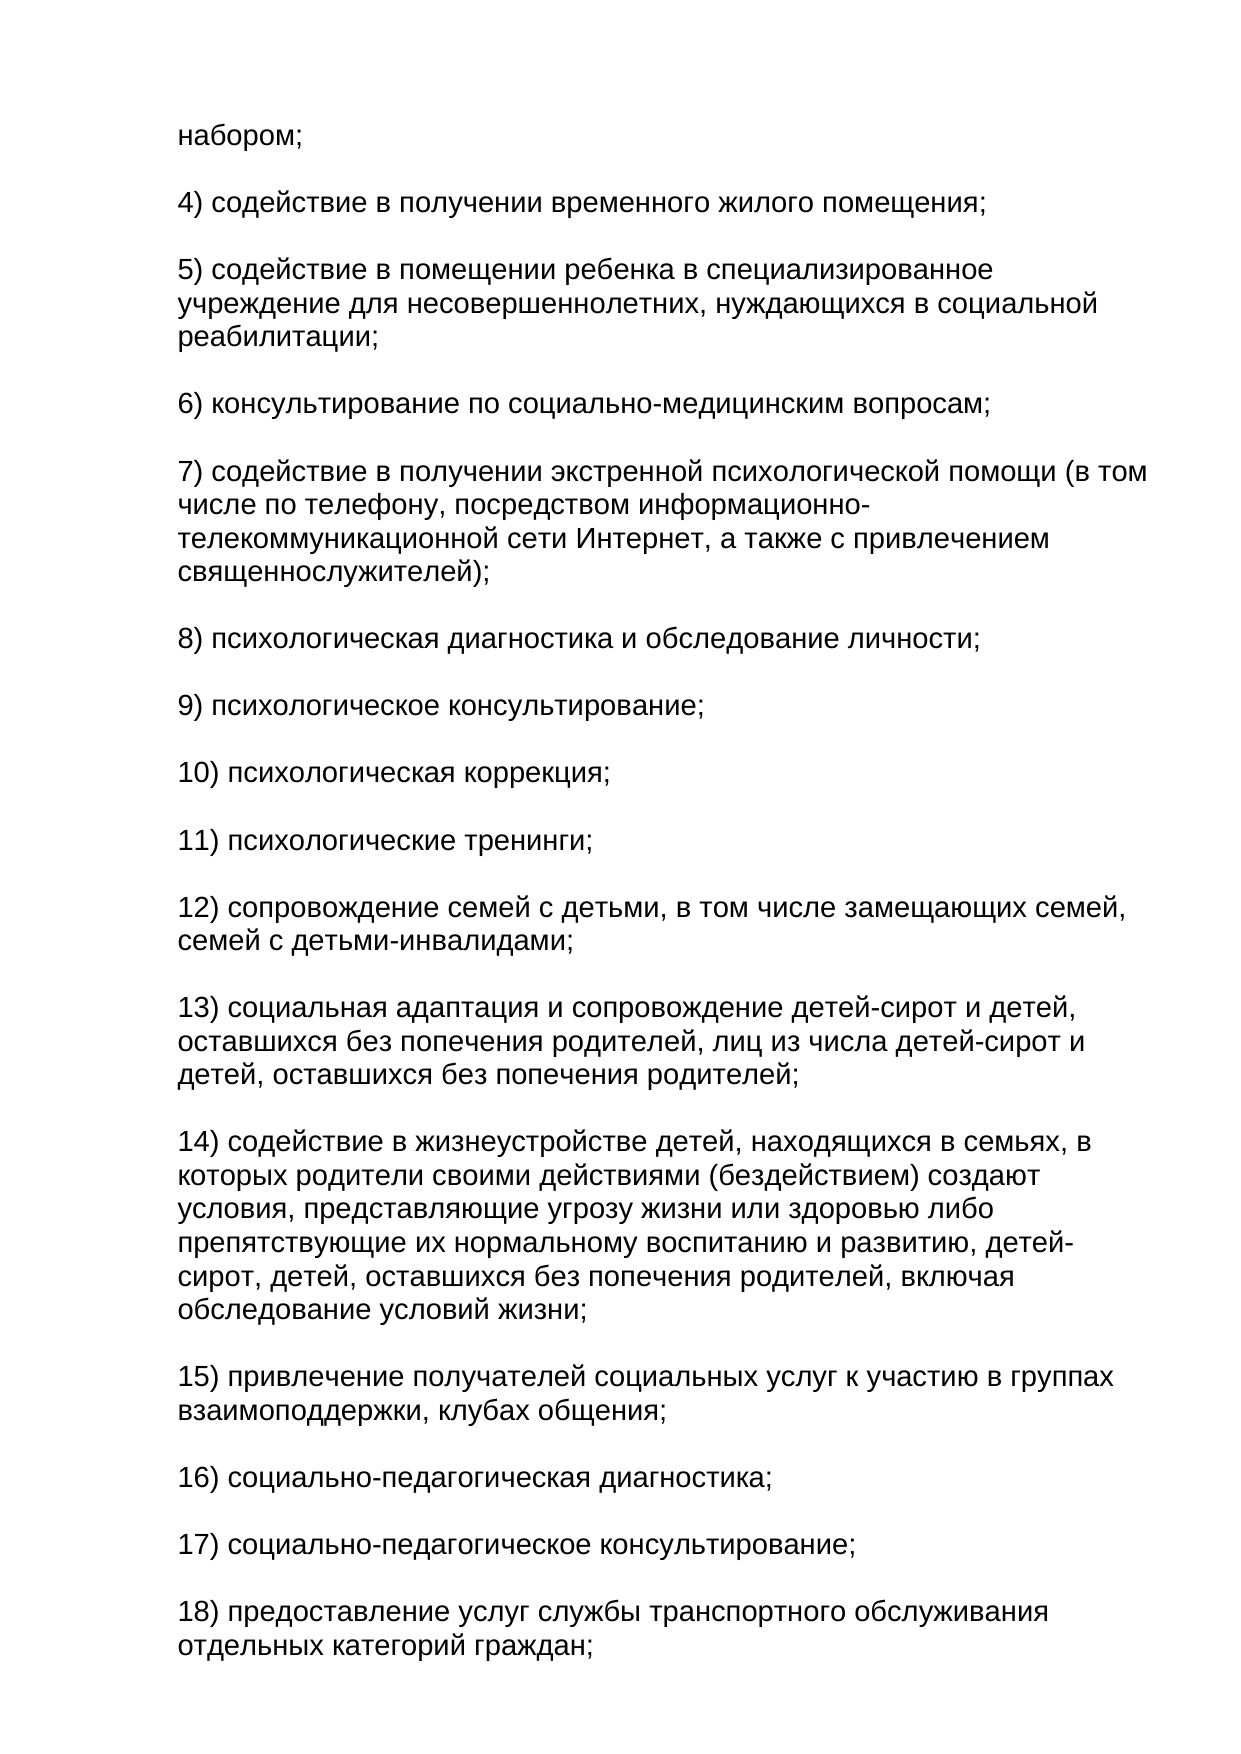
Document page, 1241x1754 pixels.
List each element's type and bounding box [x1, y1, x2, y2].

text [177, 118, 1152, 1661]
